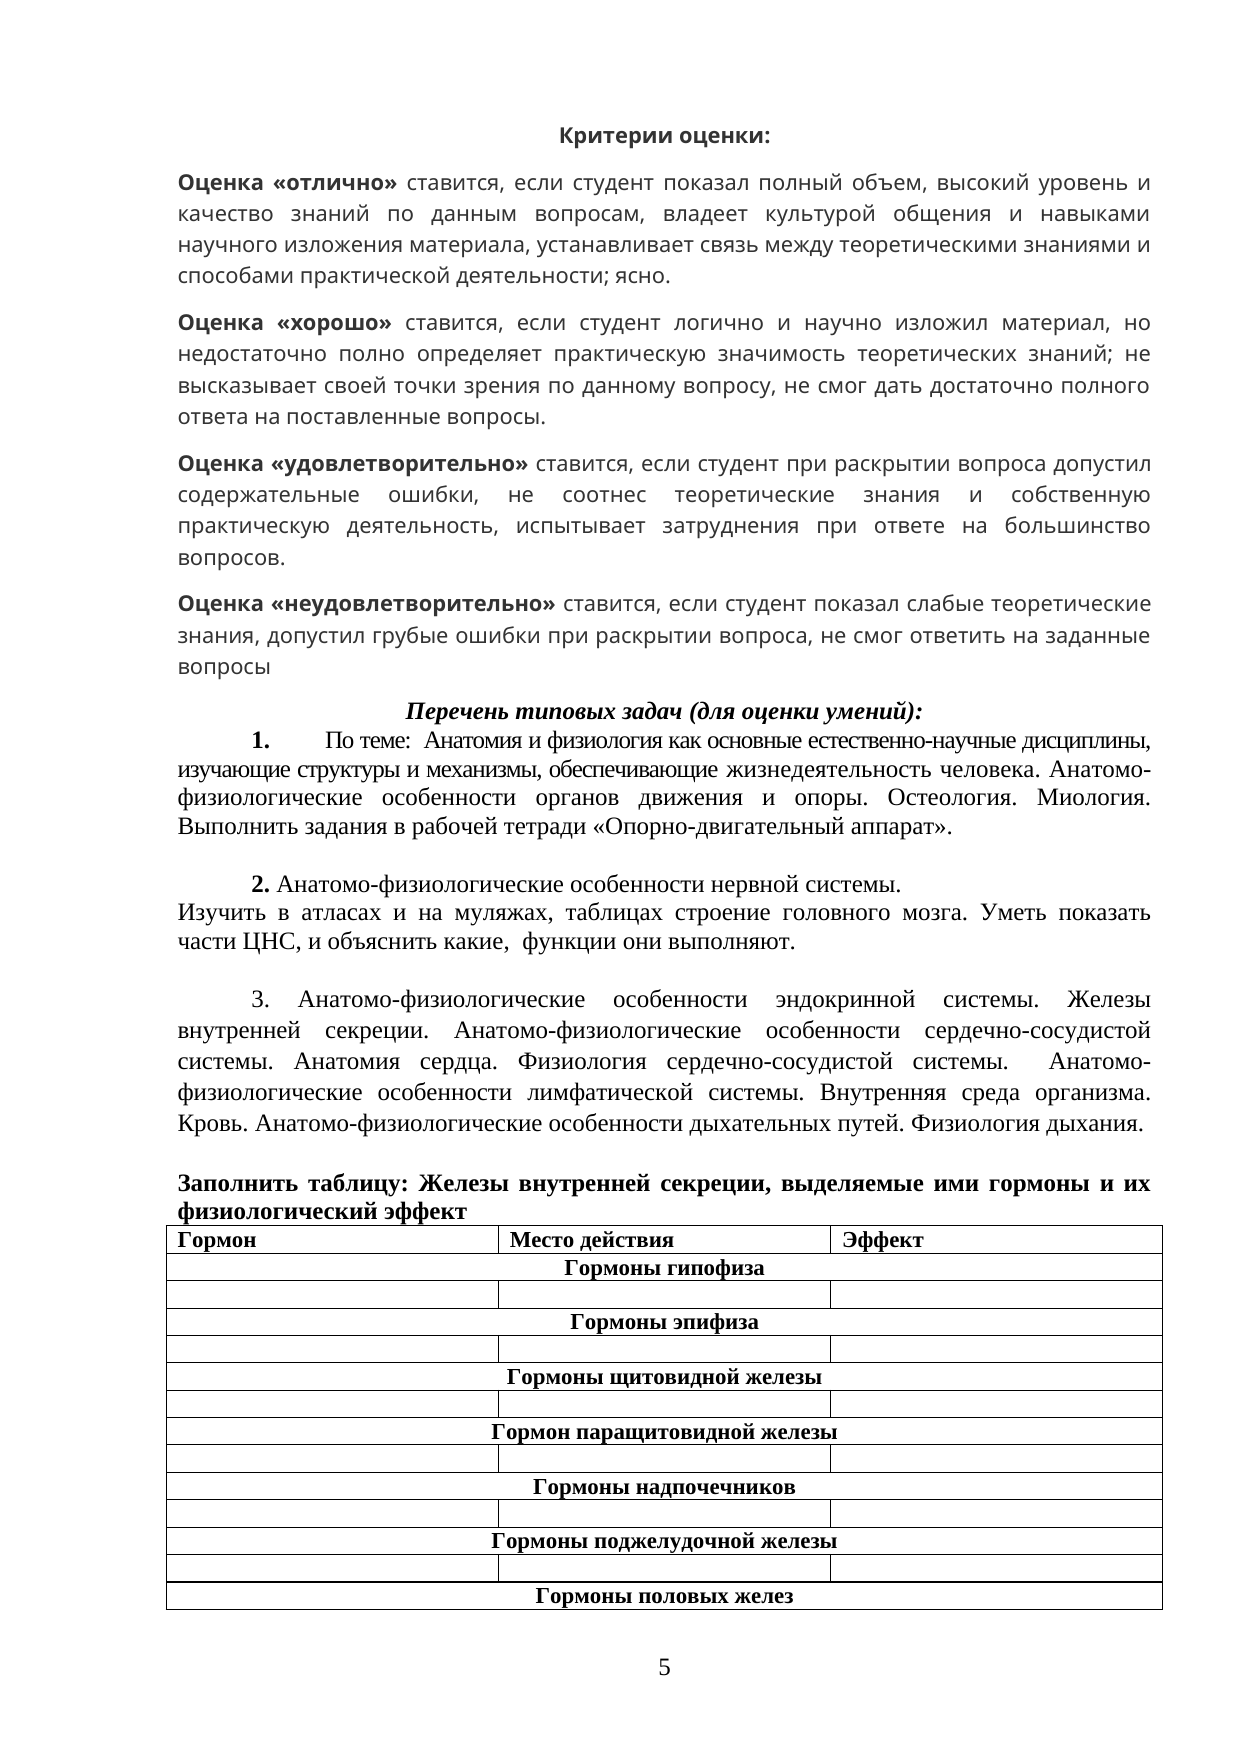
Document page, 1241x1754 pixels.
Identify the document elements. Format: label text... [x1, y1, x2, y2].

table_cell Гормоны эпифиза [167, 1309, 1162, 1335]
text 3. Анатомо-физиологические особенности эндокринной системы. Железы внутренней секреции. Анатомо-физиологические особенности сердечно-сосудистой системы. Анатомия сердца. Физиология сердечно-сосудистой системы. Анатомо-физиологические особенности лимфатической системы. Внутренняя среда организма. Кровь. Анатомо-физиологические особенности дыхательных путей. Физиология дыхания. [177, 984, 1152, 1137]
table_cell [499, 1281, 830, 1307]
text Изучить в атласах и на муляжах, таблицах строение головного мозга. Уметь показать части ЦНС, и объяснить какие, функции они выполняют. [177, 897, 1152, 955]
text Оценка «неудовлетворительно» ставится, если студент показал слабые теоретические знания, допустил грубые ошибки при раскрытии вопроса, не смог ответить на заданные вопросы [177, 587, 1152, 681]
table_header Гормон [167, 1226, 498, 1253]
table_cell [499, 1336, 830, 1362]
table_cell [831, 1336, 1162, 1362]
table_cell [499, 1391, 830, 1417]
text Перечень типовых задач (для оценки умений): [177, 696, 1152, 725]
table_cell Гормоны половых желез [167, 1583, 1162, 1609]
table_cell [167, 1445, 498, 1472]
text 2. Анатомо-физиологические особенности нервной системы. [177, 869, 1152, 897]
text Оценка «удовлетворительно» ставится, если студент при раскрытии вопроса допустил содержательные ошибки, не соотнес теоретические знания и собственную практическую деятельность, испытывает затруднения при ответе на большинство вопросов. [177, 446, 1152, 571]
table_cell [831, 1445, 1162, 1472]
table_cell Гормоны поджелудочной железы [167, 1528, 1162, 1554]
text Оценка «отлично» ставится, если студент показал полный объем, высокий уровень и качество знаний по данным вопросам, владеет культурой общения и навыками научного изложения материала, устанавливает связь между теоретическими знаниями и способами практической деятельности; ясно. [177, 165, 1152, 290]
table_cell Гормоны надпочечников [167, 1473, 1162, 1499]
table_cell [831, 1391, 1162, 1417]
text Критерии оценки: [177, 118, 1152, 149]
table_cell [167, 1336, 498, 1362]
table_cell [831, 1281, 1162, 1307]
text Заполнить таблицу: Железы внутренней секреции, выделяемые ими гормоны и их физиологический эффект [177, 1168, 1152, 1225]
table_cell Гормоны щитовидной железы [167, 1363, 1162, 1389]
table_cell Гормон паращитовидной железы [167, 1418, 1162, 1444]
table_cell [167, 1500, 498, 1527]
table_cell [831, 1555, 1162, 1581]
table_cell [499, 1555, 830, 1581]
text Оценка «хорошо» ставится, если студент логично и научно изложил материал, но недостаточно полно определяет практическую значимость теоретических знаний; не высказывает своей точки зрения по данному вопросу, не смог дать достаточно полного ответа на поставленные вопросы. [177, 306, 1152, 431]
table_cell Гормоны гипофиза [167, 1254, 1162, 1280]
table_cell [167, 1281, 498, 1307]
table_header Место действия [499, 1226, 830, 1253]
table_header Эффект [831, 1226, 1162, 1253]
table_cell [499, 1445, 830, 1472]
table_cell [499, 1500, 830, 1527]
table_cell [167, 1391, 498, 1417]
table_cell [167, 1555, 498, 1581]
table_cell [831, 1500, 1162, 1527]
list По теме: Анатомия и физиология как основные естественно-научные дисциплины, изучающие структуры и механизмы, обеспечивающие жизнедеятельность человека. Анатомо-физиологические особенности органов движения и опоры. Остеология. Миология. Выполнить задания в рабочей тетради «Опорно-двигательный аппарат». [177, 725, 1152, 840]
